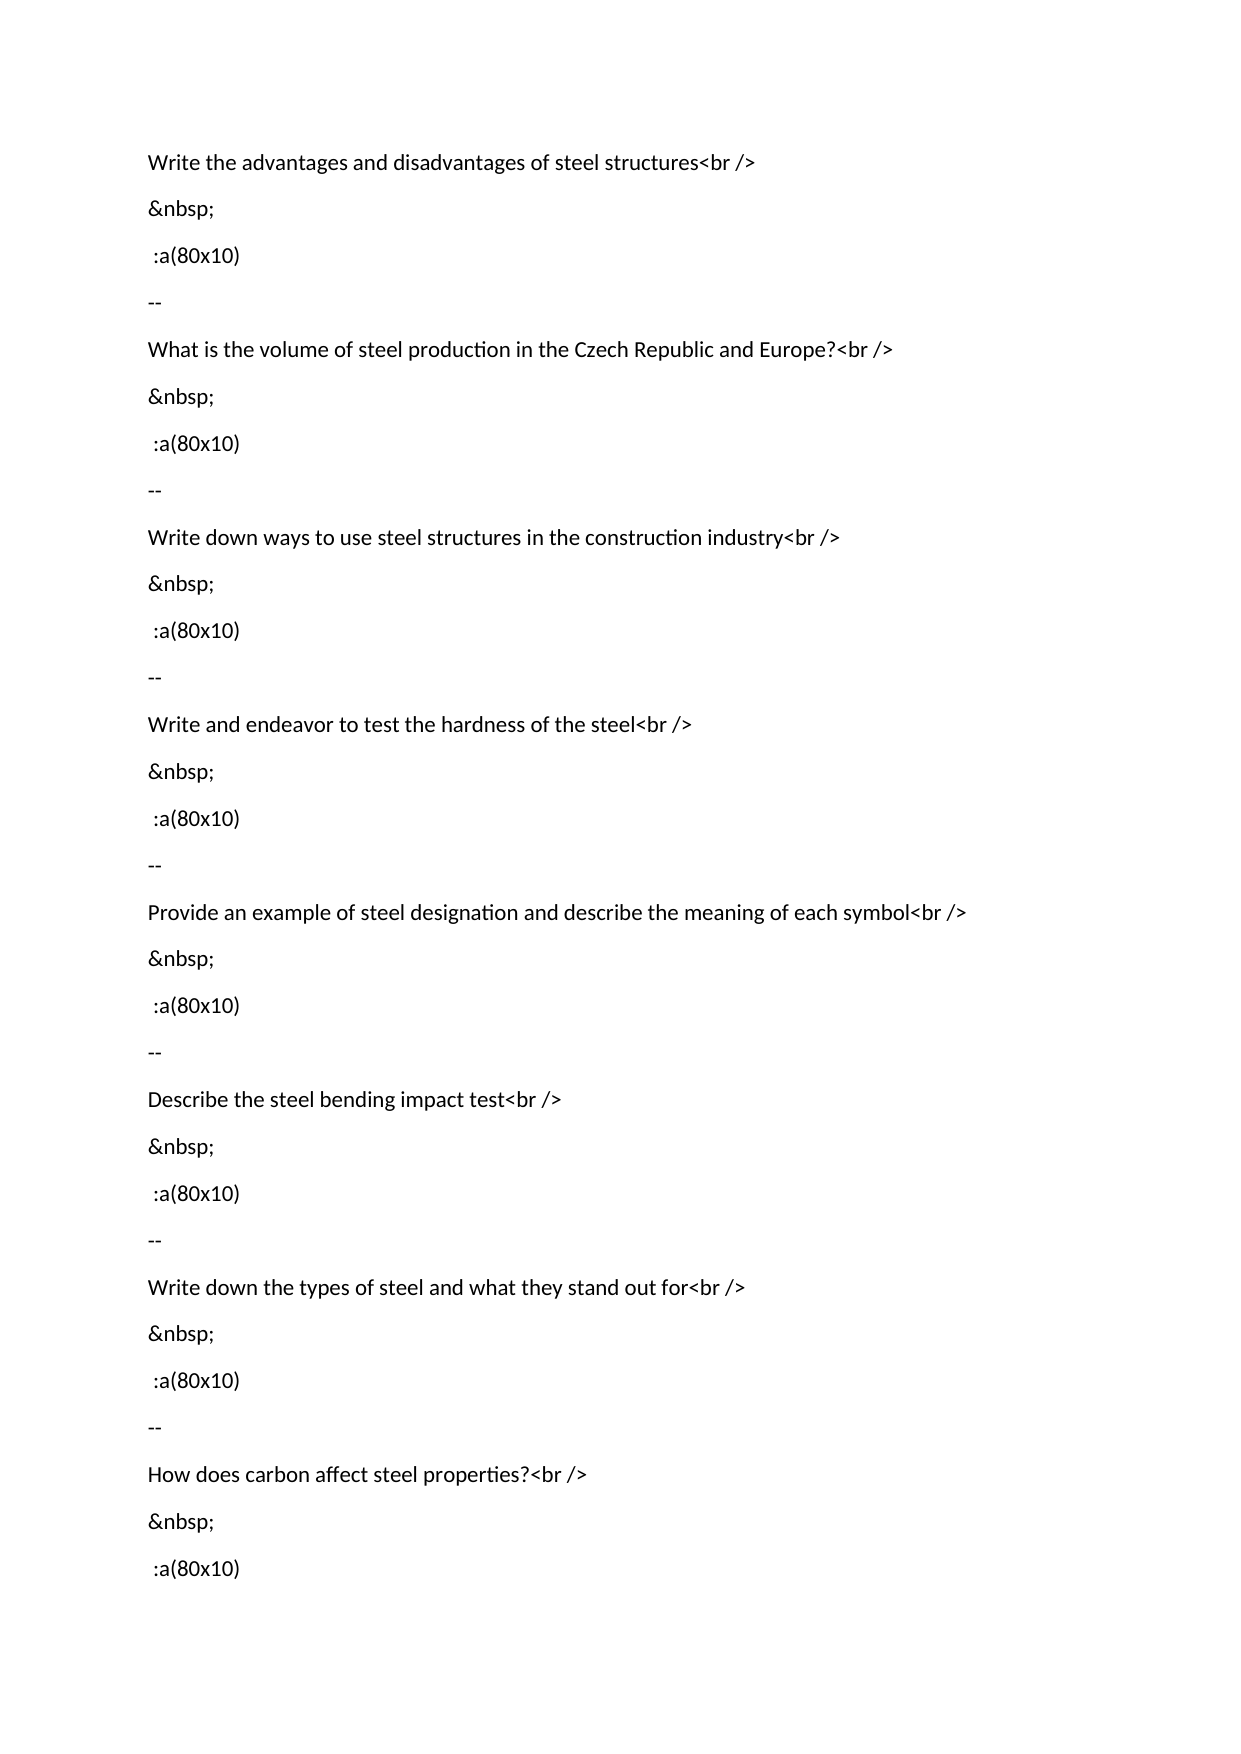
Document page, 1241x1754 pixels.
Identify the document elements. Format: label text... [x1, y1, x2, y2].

text -- [148, 1226, 1093, 1254]
text :a(80x10) [148, 616, 1093, 644]
text Write down the types of steel and what they stand out for<br /> [148, 1273, 1093, 1301]
text :a(80x10) [148, 1554, 1093, 1582]
text :a(80x10) [148, 1179, 1093, 1207]
text &nbsp; [148, 382, 1093, 410]
text &nbsp; [148, 194, 1093, 222]
text -- [148, 663, 1093, 691]
text Provide an example of steel designation and describe the meaning of each symbol<br /> [148, 898, 1093, 926]
text :a(80x10) [148, 991, 1093, 1019]
text -- [148, 476, 1093, 504]
text &nbsp; [148, 1319, 1093, 1347]
text Write the advantages and disadvantages of steel structures<br /> [148, 148, 1093, 176]
text What is the volume of steel production in the Czech Republic and Europe?<br /> [148, 335, 1093, 363]
text -- [148, 288, 1093, 316]
text &nbsp; [148, 569, 1093, 597]
text &nbsp; [148, 1507, 1093, 1535]
text Write down ways to use steel structures in the construction industry<br /> [148, 523, 1093, 551]
text &nbsp; [148, 1132, 1093, 1160]
text -- [148, 1038, 1093, 1066]
text How does carbon affect steel properties?<br /> [148, 1460, 1093, 1488]
text Describe the steel bending impact test<br /> [148, 1085, 1093, 1113]
text &nbsp; [148, 944, 1093, 972]
text :a(80x10) [148, 241, 1093, 269]
text &nbsp; [148, 757, 1093, 785]
text :a(80x10) [148, 804, 1093, 832]
text -- [148, 851, 1093, 879]
text Write and endeavor to test the hardness of the steel<br /> [148, 710, 1093, 738]
text :a(80x10) [148, 429, 1093, 457]
text -- [148, 1413, 1093, 1441]
text :a(80x10) [148, 1366, 1093, 1394]
